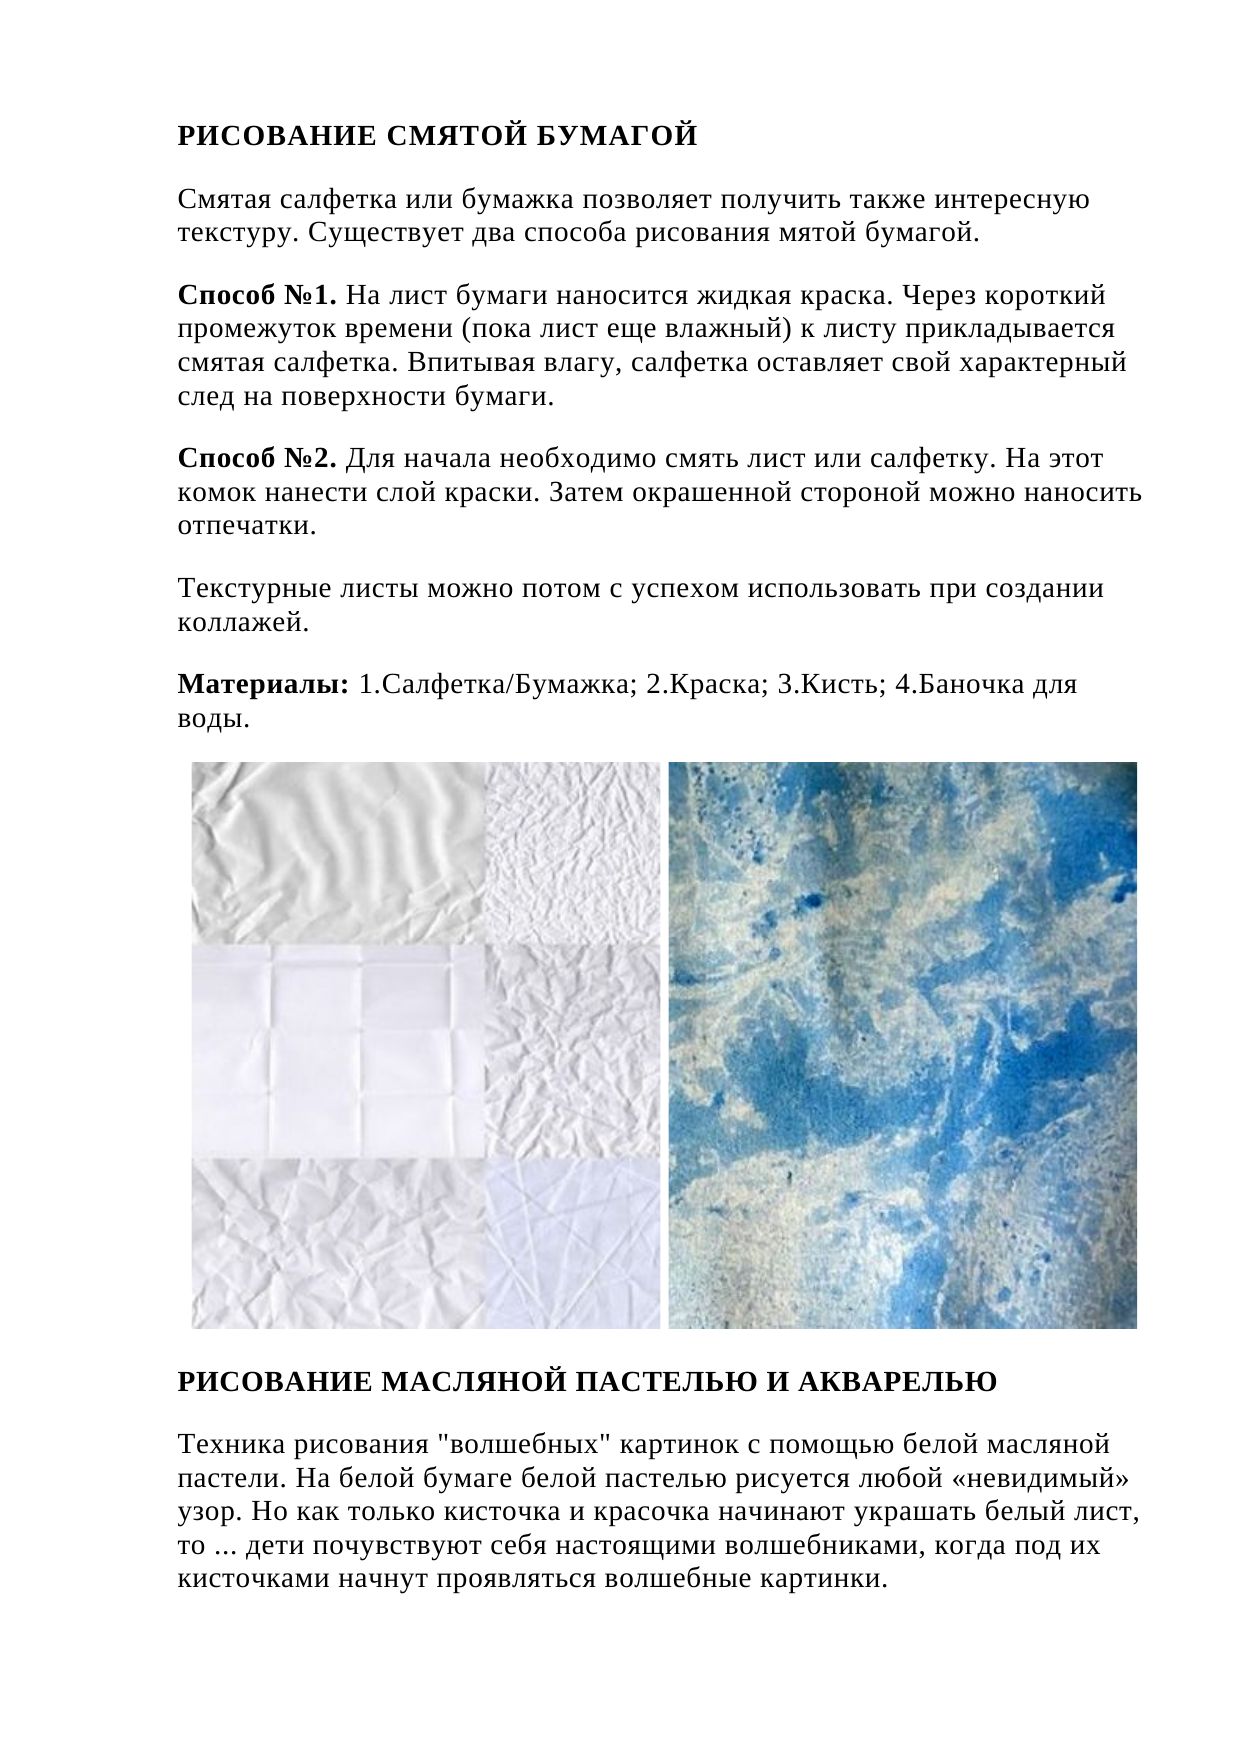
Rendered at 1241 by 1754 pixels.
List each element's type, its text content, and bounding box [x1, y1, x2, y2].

text Техника рисования "волшебных" картинок с помощью белой масляной пастели. На белой бумаге белой пастелью рисуется любой «невидимый» узор. Но как только кисточка и красочка начинают украшать белый лист, то ... дети почувствуют себя настоящими волшебниками, когда под их кисточками начнут проявляться волшебные картинки. [177, 1426, 1152, 1594]
text РИСОВАНИЕ МАСЛЯНОЙ ПАСТЕЛЬЮ И АКВАРЕЛЬЮ [177, 1364, 1152, 1397]
text Текстурные листы можно потом с успехом использовать при создании коллажей. [177, 570, 1152, 637]
text Способ №1. На лист бумаги наносится жидкая краска. Через короткий промежуток времени (пока лист еще влажный) к листу прикладывается смятая салфетка. Впитывая влагу, салфетка оставляет свой характерный след на поверхности бумаги. [177, 277, 1152, 411]
picture [191, 762, 661, 1329]
text Способ №2. Для начала необходимо смять лист или салфетку. На этот комок нанести слой краски. Затем окрашенной стороной можно наносить отпечатки. [177, 440, 1152, 541]
text РИСОВАНИЕ СМЯТОЙ БУМАГОЙ [177, 118, 1152, 152]
text Материалы: 1.Салфетка/Бумажка; 2.Краска; 3.Кисть; 4.Баночка для воды. [177, 666, 1152, 733]
text Смятая салфетка или бумажка позволяет получить также интересную текстуру. Существует два способа рисования мятой бумагой. [177, 181, 1152, 248]
picture [668, 762, 1138, 1329]
